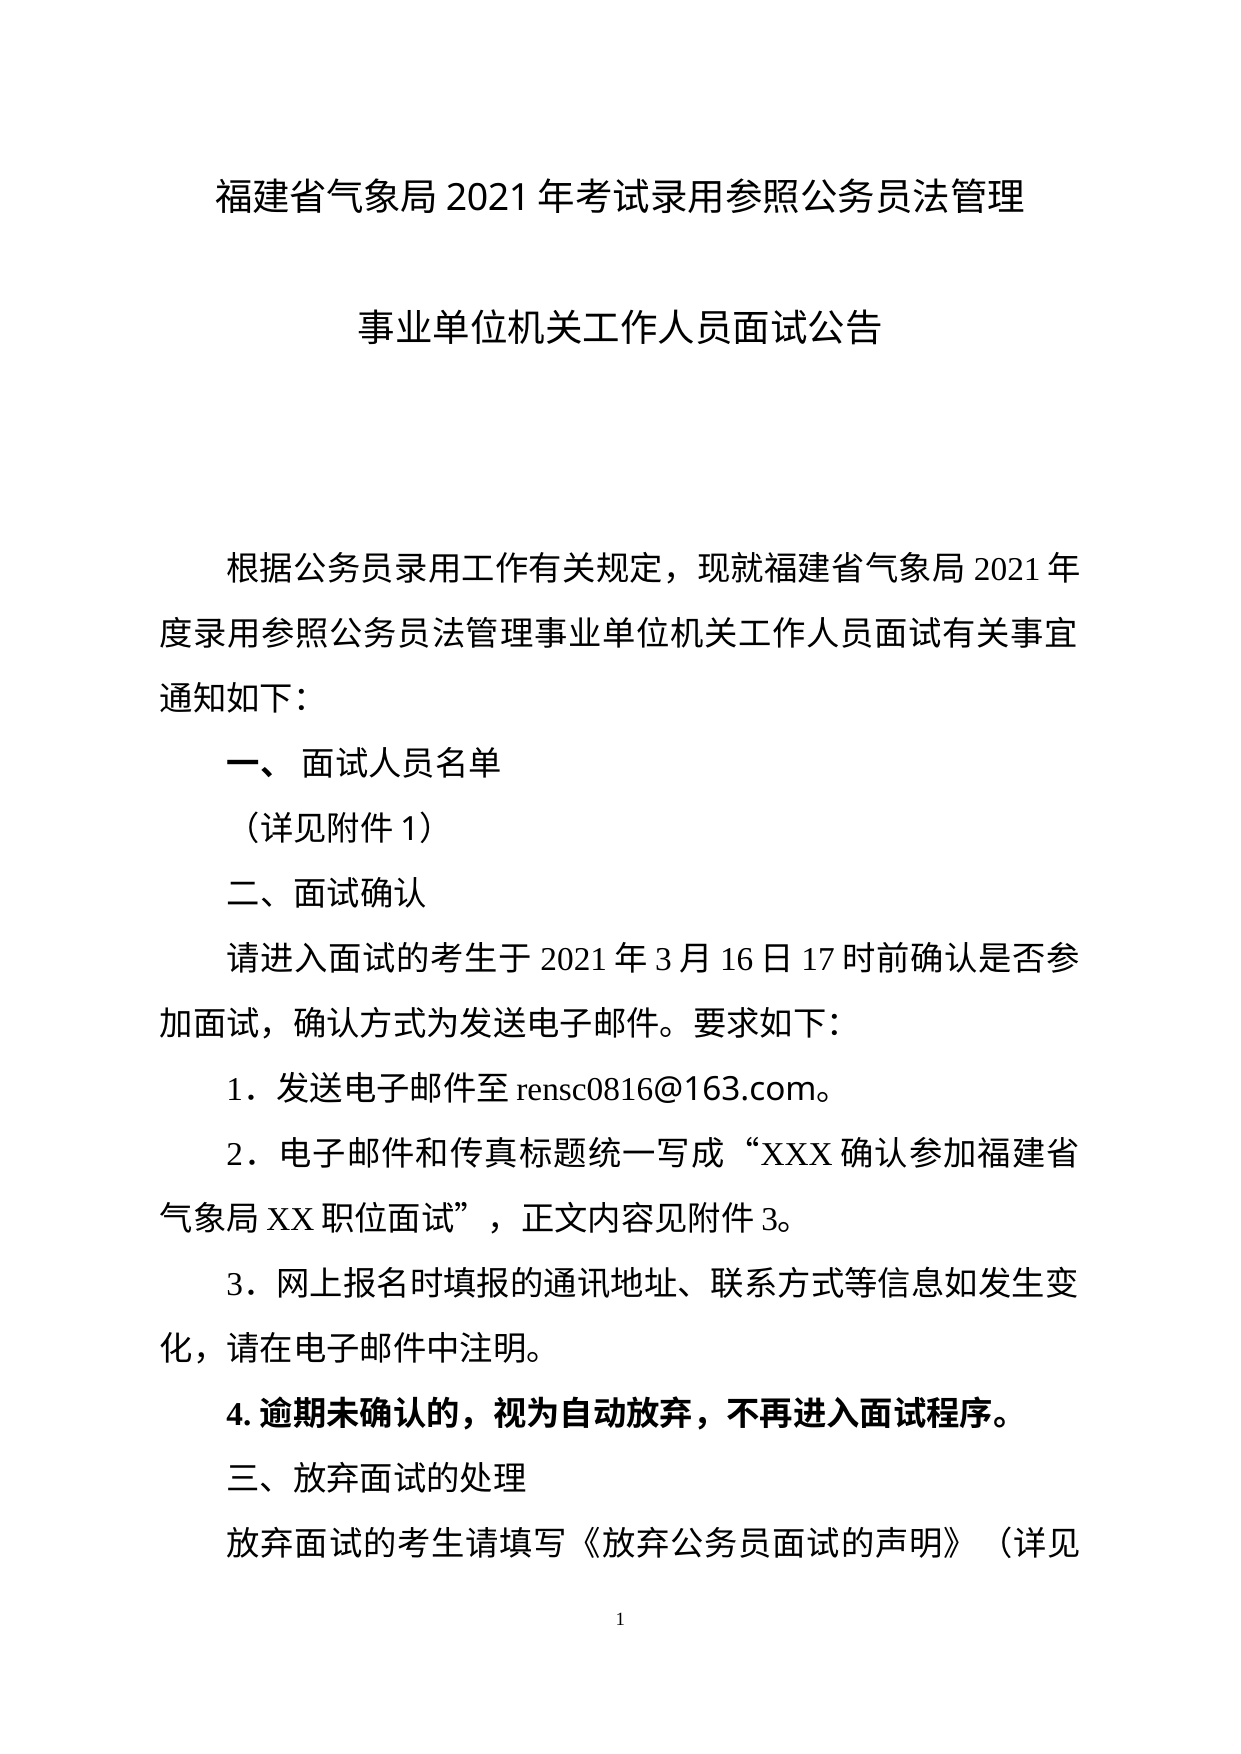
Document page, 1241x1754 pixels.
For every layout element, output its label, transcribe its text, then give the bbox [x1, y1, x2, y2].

text 2．电子邮件和传真标题统一写成“XXX确认参加福建省气象局XX职位面试”，正文内容见附件3。 [159, 1118, 1081, 1248]
text 1．发送电子邮件至rensc0816@163.com。 [159, 1053, 1081, 1118]
list 面试人员名单 [226, 728, 1081, 793]
text 3．网上报名时填报的通讯地址、联系方式等信息如发生变化，请在电子邮件中注明。 [159, 1248, 1081, 1378]
text 4. 逾期未确认的，视为自动放弃，不再进入面试程序。 [159, 1378, 1081, 1443]
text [159, 1508, 1081, 1573]
text 二、面试确认 [159, 858, 1081, 923]
text 福建省气象局2021年考试录用参照公务员法管理 [159, 162, 1081, 227]
text （详见附件1） [226, 793, 1081, 858]
text 根据公务员录用工作有关规定，现就福建省气象局2021年度录用参照公务员法管理事业单位机关工作人员面试有关事宜通知如下： [159, 533, 1081, 728]
text 事业单位机关工作人员面试公告 [159, 292, 1081, 357]
text 请进入面试的考生于2021年3月16日17时前确认是否参加面试，确认方式为发送电子邮件。要求如下： [159, 923, 1081, 1053]
text 三、放弃面试的处理 [159, 1443, 1081, 1508]
